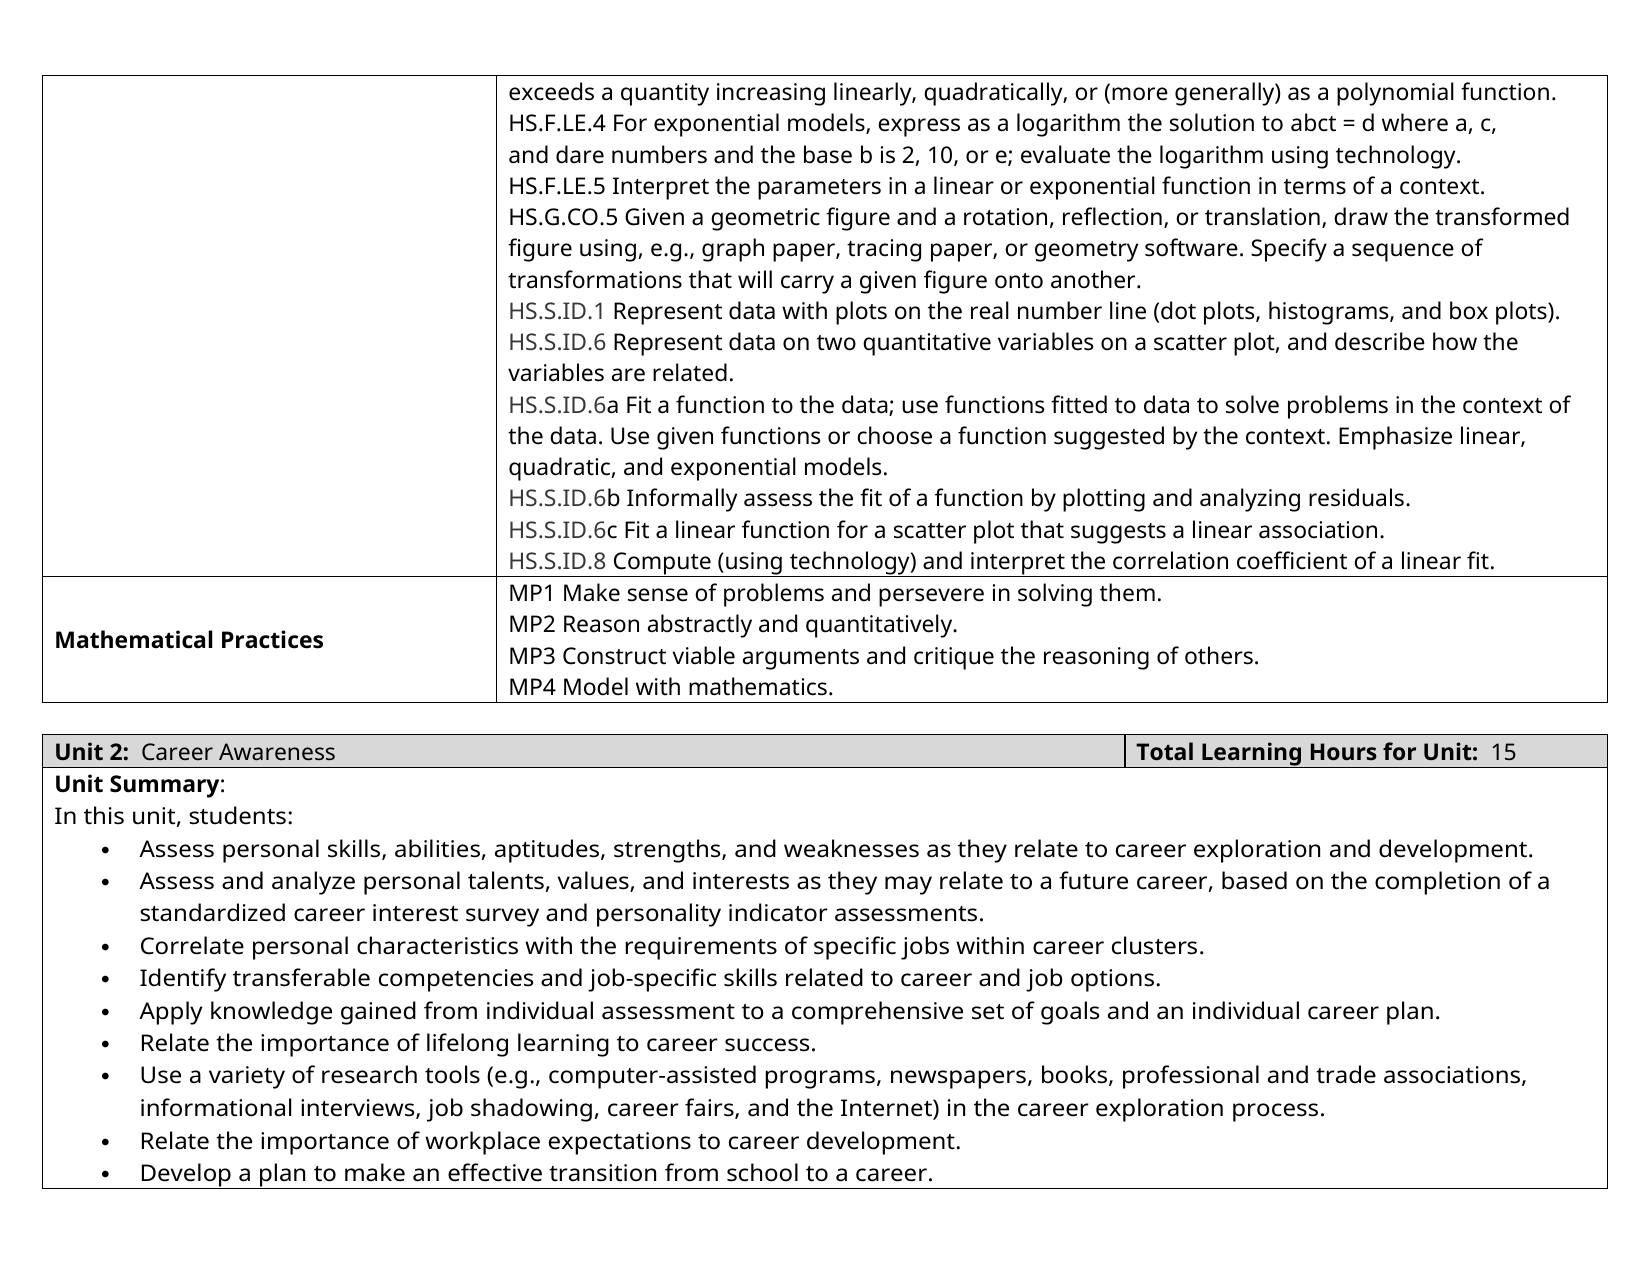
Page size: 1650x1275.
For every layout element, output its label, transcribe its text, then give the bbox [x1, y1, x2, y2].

table_cell Mathematical Practices [43, 577, 496, 702]
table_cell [497, 76, 1607, 576]
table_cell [43, 76, 496, 576]
table_header Total Learning Hours for Unit: 15 [1126, 735, 1607, 767]
table_header Unit 2: Career Awareness [43, 735, 1124, 767]
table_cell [43, 768, 1607, 1188]
table_cell MP1 Make sense of problems and persevere in solving them. MP2 Reason abstractly and quantitatively. MP3 Construct viable arguments and critique the reasoning of others. MP4 Model with mathematics. [497, 577, 1607, 702]
